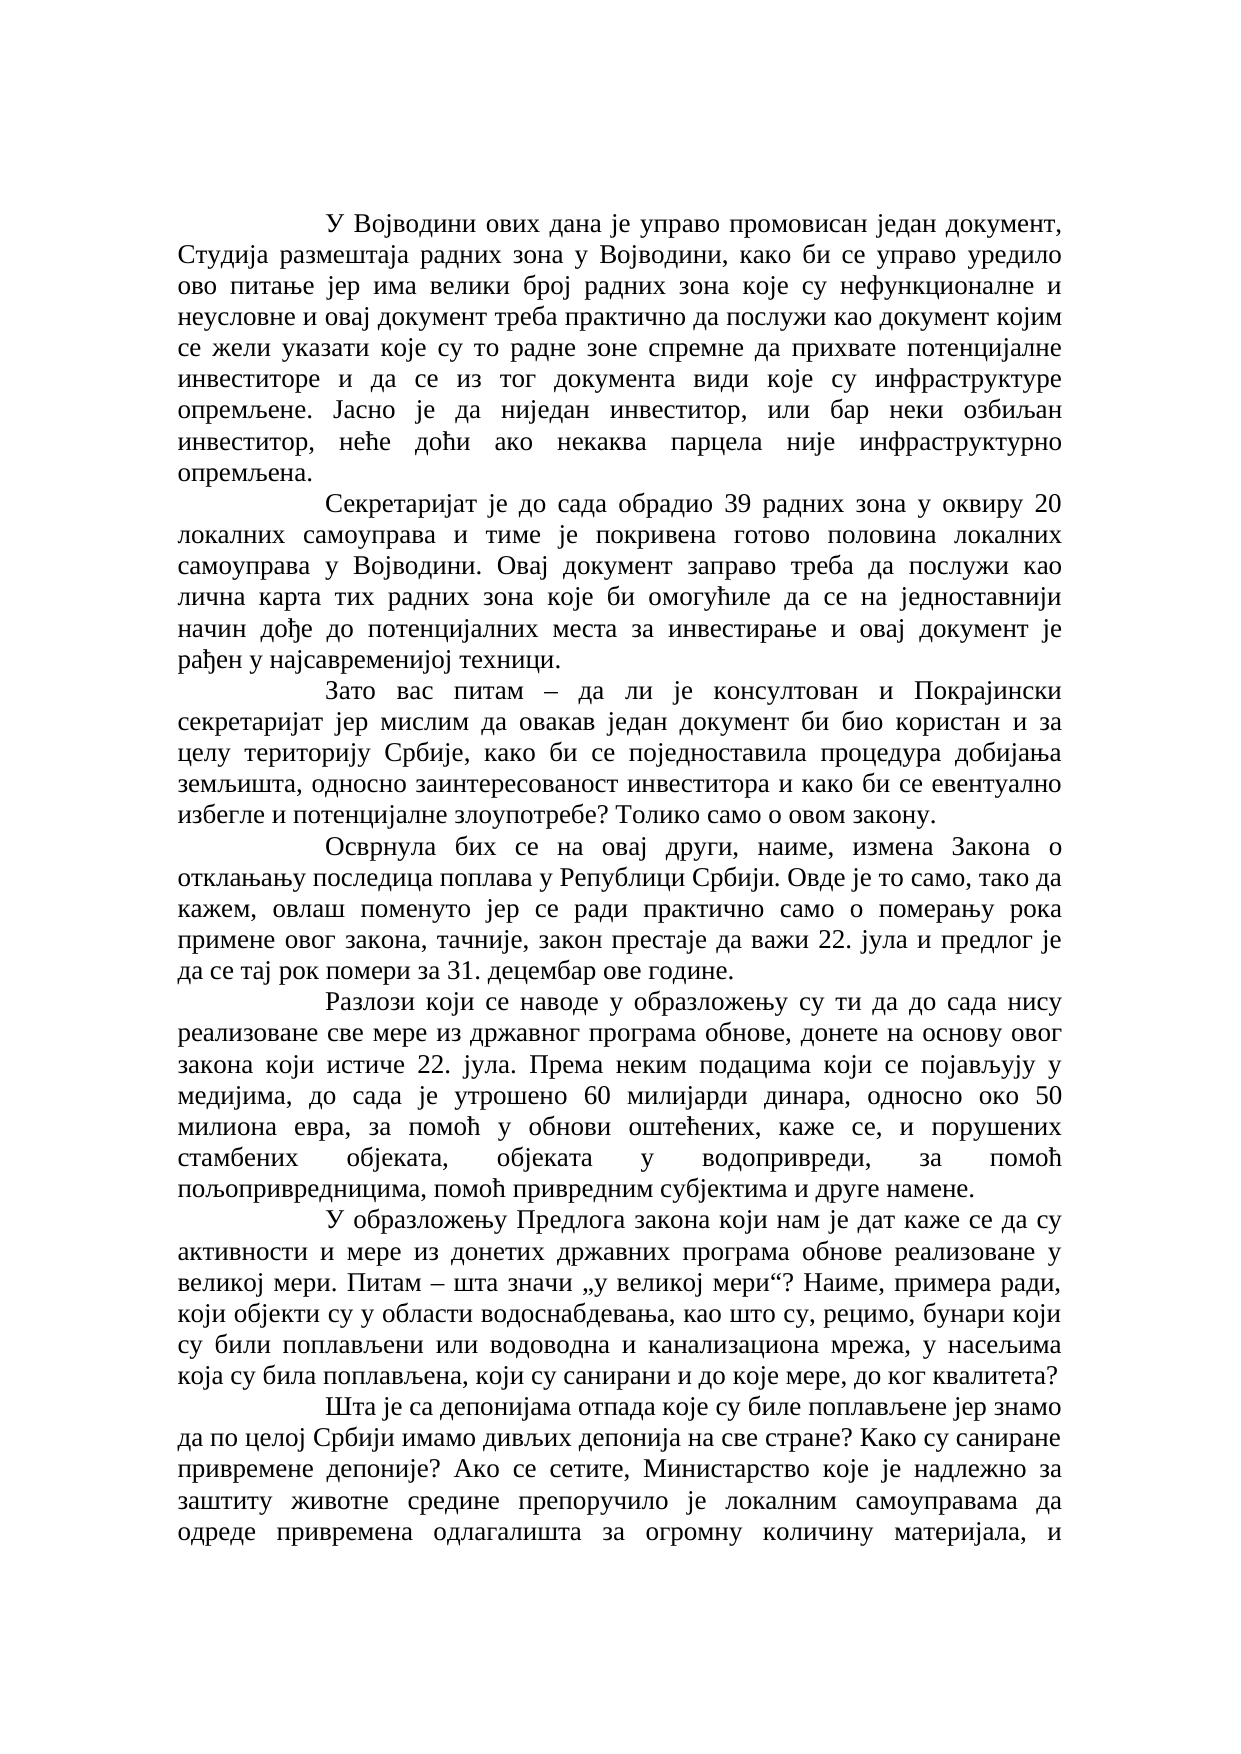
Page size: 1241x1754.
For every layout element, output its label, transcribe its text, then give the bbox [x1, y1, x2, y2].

text Осврнула бих се на овај други, наиме, измена Закона о отклањању последица поплава у Републици Србији. Овде је то само, тако да кажем, овлаш поменуто јер се ради практично само о померању рока примене овог закона, тачније, закон престаје да важи 22. јула и предлог је да се тај рок помери за 31. децембар ове године. [177, 830, 1063, 985]
text У Војводини ових дана је управо промовисан један документ, Студија размештаја радних зона у Војводини, како би се управо уредило ово питање јер има велики број радних зона које су нефункционалне и неусловне и овај документ треба практично да послужи као документ којим се жели указати које су то радне зоне спремне да прихвате потенцијалне инвеститоре и да се из тог документа види које су инфраструктуре опремљене. Јасно је да ниједан инвеститор, или бар неки озбиљан инвеститор, неће доћи ако некаква парцела није инфраструктурно опремљена. [177, 207, 1063, 487]
text У образложењу Предлога закона који нам је дат каже се да су активности и мере из донетих државних програма обнове реализоване у великој мери. Питам – шта значи „у великој мери“? Наиме, примера ради, који објекти су у области водоснабдевања, као што су, рецимо, бунари који су били поплављени или водоводна и канализациона мрежа, у насељима која су била поплављена, који су санирани и до које мере, до ког квалитета? [177, 1203, 1063, 1390]
text Разлози који се наводе у образложењу су ти да до сада нису реализоване све мере из државног програма обнове, донете на основу овог закона који истиче 22. јула. Према неким подацима који се појављују у медијима, до сада је утрошено 60 милијарди динара, односно око 50 милиона евра, за помоћ у обнови оштећених, каже се, и порушених стамбених објеката, објеката у водопривреди, за помоћ пољопривредницима, помоћ привредним субјектима и друге намене. [177, 985, 1063, 1203]
text Секретаријат је до сада обрадио 39 радних зона у оквиру 20 локалних самоуправа и тиме је покривена готово половина локалних самоуправа у Војводини. Овај документ заправо треба да послужи као лична карта тих радних зона које би омогућиле да се на једноставнији начин дође до потенцијалних места за инвестирање и овај документ је рађен у најсавременијој техници. [177, 487, 1063, 674]
text Зато вас питам – да ли је консултован и Покрајински секретаријат јер мислим да овакав један документ би био користан и за целу територију Србије, како би се поједноставила процедура добијања земљишта, односно заинтересованост инвеститора и како би се евентуално избегле и потенцијалне злоупотребе? Толико само о овом закону. [177, 674, 1063, 830]
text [177, 1390, 1063, 1546]
